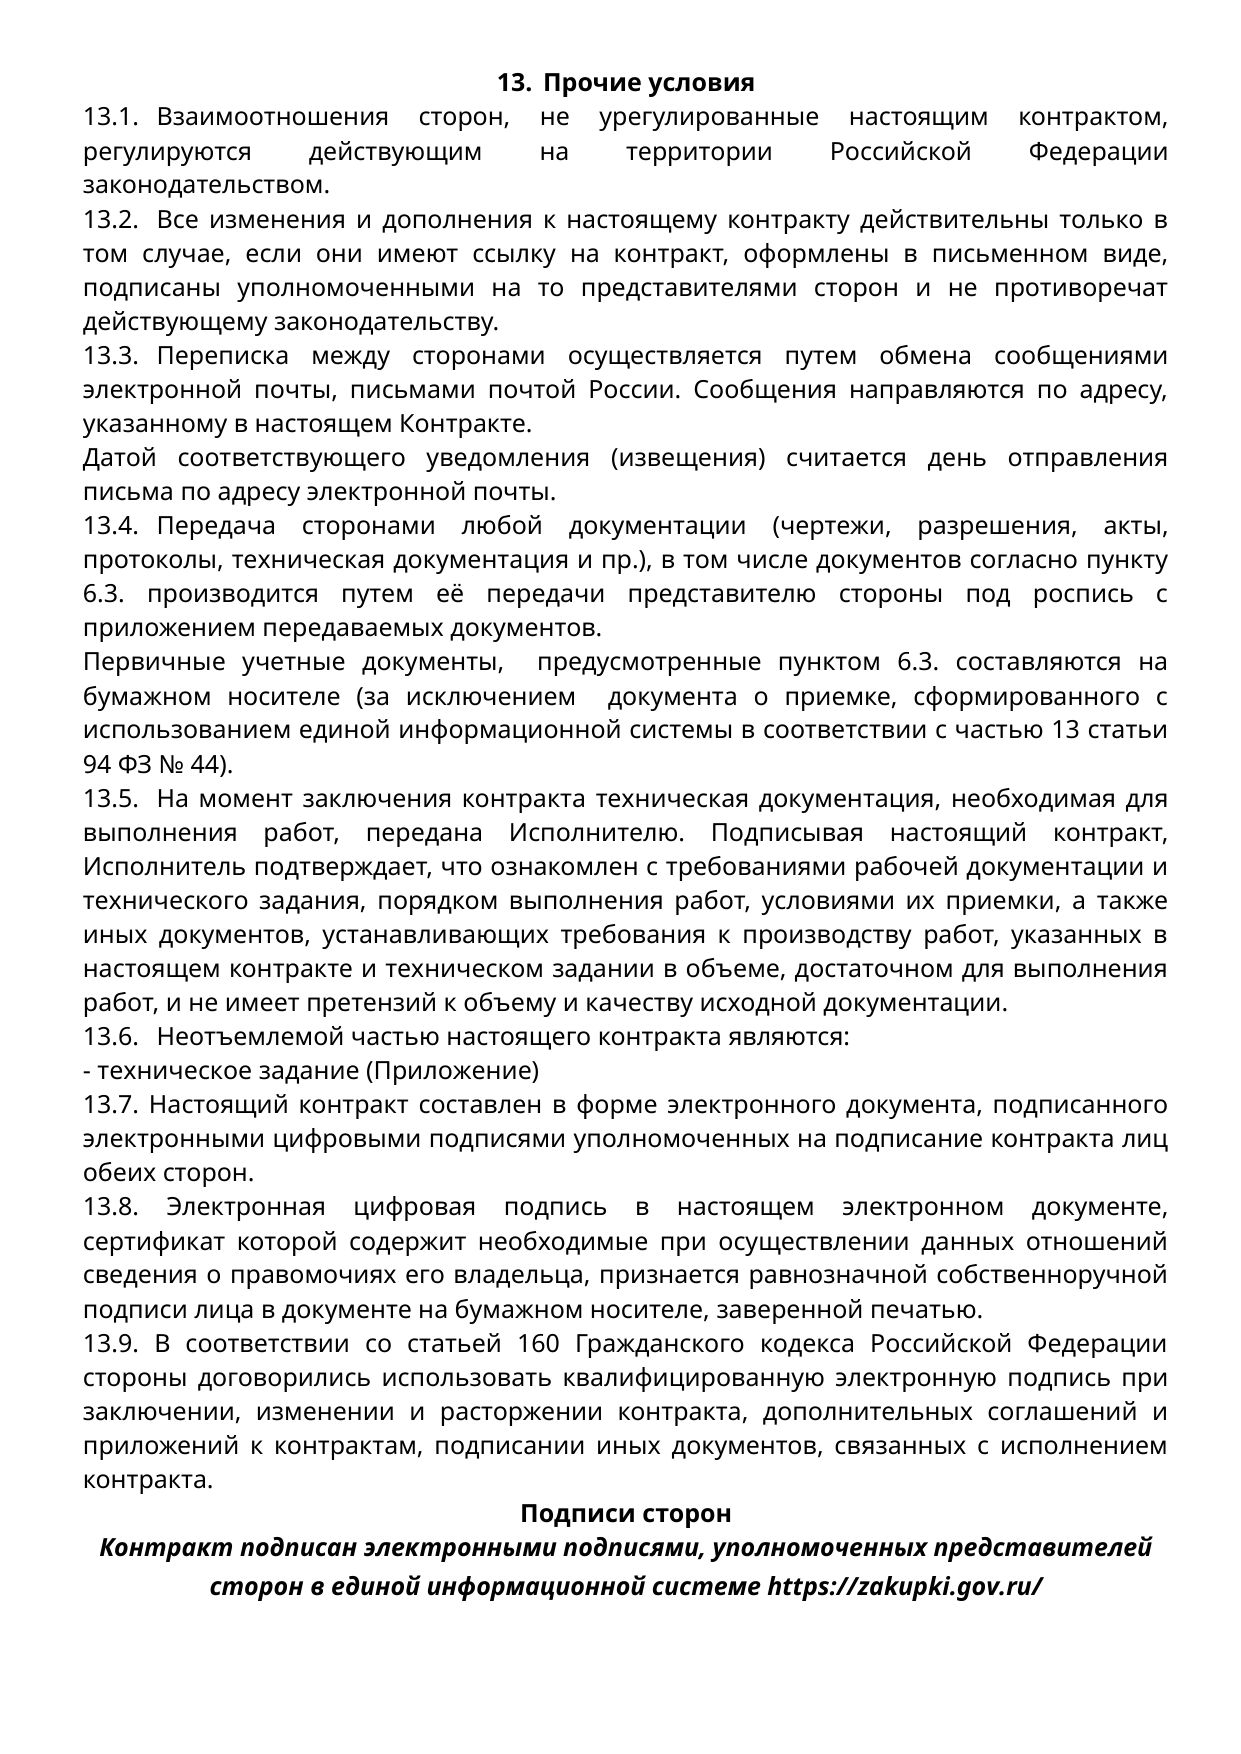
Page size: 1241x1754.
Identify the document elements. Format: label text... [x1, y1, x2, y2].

text Подписи сторон [83, 1496, 1169, 1530]
list Все изменения и дополнения к настоящему контракту действительны только в том случае, если они имеют ссылку на контракт, оформлены в письменном виде, подписаны уполномоченными на то представителями сторон и не противоречат действующему законодательству. [83, 201, 1169, 337]
list Взаимоотношения сторон, не урегулированные настоящим контрактом, регулируются действующим на территории Российской Федерации законодательством. [83, 99, 1169, 201]
text Контракт подписан электронными подписями, уполномоченных представителей сторон в единой информационной системе https://zakupki.gov.ru/ [83, 1530, 1169, 1603]
list Передача сторонами любой документации (чертежи, разрешения, акты, протоколы, техническая документация и пр.), в том числе документов согласно пункту 6.3. производится путем её передачи представителю стороны под роспись с приложением передаваемых документов. [83, 508, 1169, 644]
text Первичные учетные документы, предусмотренные пунктом 6.3. составляются на бумажном носителе (за исключением документа о приемке, сформированного с использованием единой информационной системы в соответствии с частью 13 статьи 94 ФЗ № 44). [83, 644, 1169, 780]
list Неотъемлемой частью настоящего контракта являются: [83, 1019, 1169, 1053]
text 13.7. Настоящий контракт составлен в форме электронного документа, подписанного электронными цифровыми подписями уполномоченных на подписание контракта лиц обеих сторон. [83, 1087, 1169, 1189]
list На момент заключения контракта техническая документация, необходимая для выполнения работ, передана Исполнителю. Подписывая настоящий контракт, Исполнитель подтверждает, что ознакомлен с требованиями рабочей документации и технического задания, порядком выполнения работ, условиями их приемки, а также иных документов, устанавливающих требования к производству работ, указанных в настоящем контракте и техническом задании в объеме, достаточном для выполнения работ, и не имеет претензий к объему и качеству исходной документации. [83, 780, 1169, 1019]
list Прочие условия [83, 65, 1169, 99]
text - техническое задание (Приложение) [83, 1053, 1169, 1087]
text 13.8. Электронная цифровая подпись в настоящем электронном документе, сертификат которой содержит необходимые при осуществлении данных отношений сведения о правомочиях его владельца, признается равнозначной собственноручной подписи лица в документе на бумажном носителе, заверенной печатью. [83, 1189, 1169, 1325]
text Датой соответствующего уведомления (извещения) считается день отправления письма по адресу электронной почты. [83, 440, 1169, 508]
list Переписка между сторонами осуществляется путем обмена сообщениями электронной почты, письмами почтой России. Сообщения направляются по адресу, указанному в настоящем Контракте. [83, 337, 1169, 440]
text 13.9. В соответствии со статьей 160 Гражданского кодекса Российской Федерации стороны договорились использовать квалифицированную электронную подпись при заключении, изменении и расторжении контракта, дополнительных соглашений и приложений к контрактам, подписании иных документов, связанных с исполнением контракта. [83, 1325, 1169, 1496]
